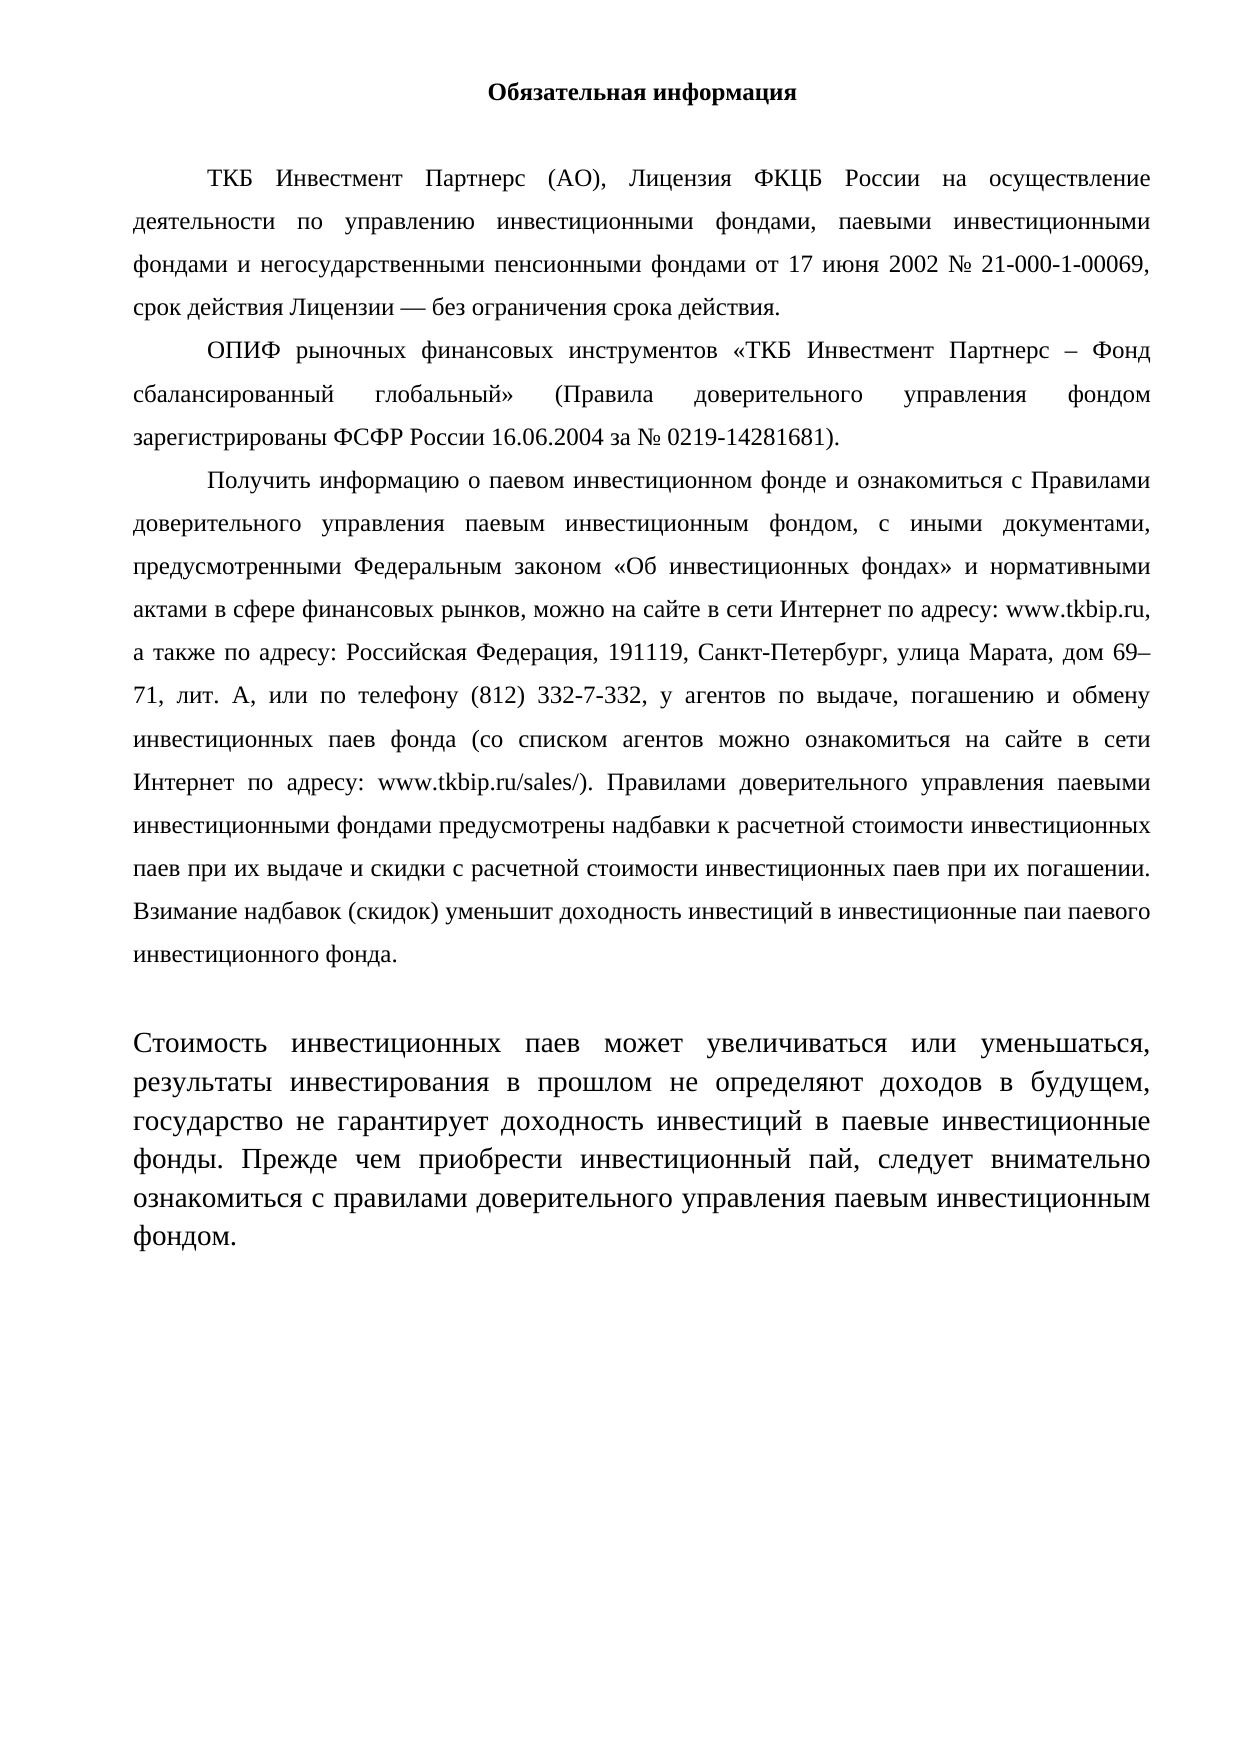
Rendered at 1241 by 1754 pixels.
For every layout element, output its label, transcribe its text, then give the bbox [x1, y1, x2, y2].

text ОПИФ рыночных финансовых инструментов «ТКБ Инвестмент Партнерс – Фонд сбалансированный глобальный» (Правила доверительного управления фондом зарегистрированы ФСФР России 16.06.2004 за № 0219-14281681). [133, 336, 1152, 451]
text Обязательная информация [133, 77, 1152, 106]
text ТКБ Инвестмент Партнерс (АО), Лицензия ФКЦБ России на осуществление деятельности по управлению инвестиционными фондами, паевыми инвестиционными фондами и негосударственными пенсионными фондами от 17 июня 2002 № 21-000-1-00069, срок действия Лицензии — без ограничения срока действия. [133, 163, 1152, 321]
text Получить информацию о паевом инвестиционном фонде и ознакомиться с Правилами доверительного управления паевым инвестиционным фондом, с иными документами, предусмотренными Федеральным законом «Об инвестиционных фондах» и нормативными актами в сфере финансовых рынков, можно на сайте в сети Интернет по адресу: www.tkbip.ru, а также по адресу: Российская Федерация, 191119, Санкт-Петербург, улица Марата, дом 69–71, лит. А, или по телефону (812) 332-7-332, у агентов по выдаче, погашению и обмену инвестиционных паев фонда (со списком агентов можно ознакомиться на сайте в сети Интернет по адресу: www.tkbip.ru/sales/). Правилами доверительного управления паевыми инвестиционными фондами предусмотрены надбавки к расчетной стоимости инвестиционных паев при их выдаче и скидки с расчетной стоимости инвестиционных паев при их погашении. Взимание надбавок (скидок) уменьшит доходность инвестиций в инвестиционные паи паевого инвестиционного фонда. [133, 465, 1152, 968]
text Стоимость инвестиционных паев может увеличиваться или уменьшаться, результаты инвестирования в прошлом не определяют доходов в будущем, государство не гарантирует доходность инвестиций в паевые инвестиционные фонды. Прежде чем приобрести инвестиционный пай, следует внимательно ознакомиться с правилами доверительного управления паевым инвестиционным фондом. [133, 1026, 1152, 1252]
